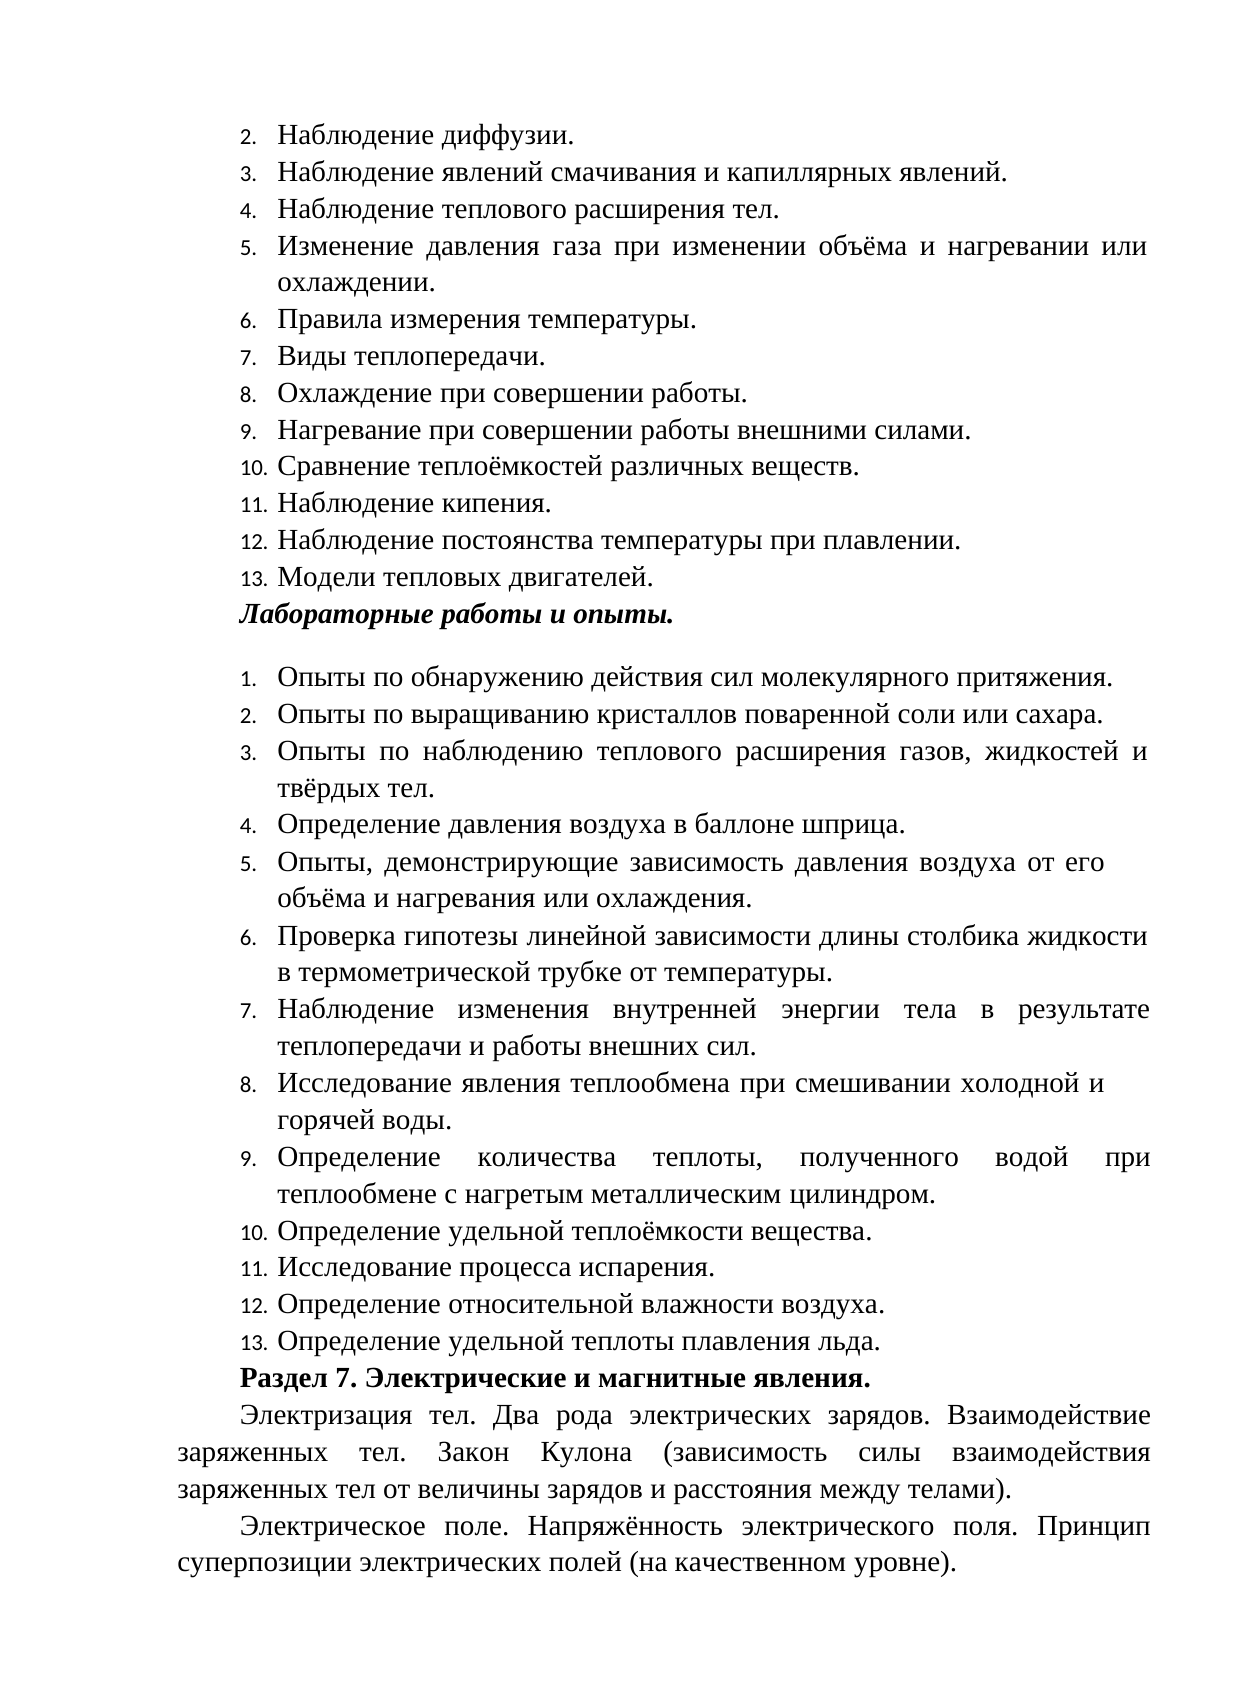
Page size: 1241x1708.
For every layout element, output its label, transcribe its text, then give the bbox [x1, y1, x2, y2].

list Определение относительной влажности воздуха. [239, 1287, 1163, 1320]
list Правила измерения температуры. [239, 301, 1163, 334]
list Опыты по обнаружению действия сил молекулярного притяжения. [239, 659, 1163, 693]
list Опыты по наблюдению теплового расширения газов, жидкостей и твёрдых тел. [239, 733, 1151, 803]
text Электрическое поле. Напряжённость электрического поля. Принцип суперпозиции электрических полей (на качественном уровне). [177, 1508, 1151, 1578]
subtitle Лабораторные работы и опыты. [239, 596, 1163, 630]
list Определение давления воздуха в баллоне шприца. [239, 807, 1163, 840]
list Проверка гипотезы линейной зависимости длины столбика жидкости в термометрической трубке от температуры. [239, 918, 1151, 988]
list Определение удельной теплоты плавления льда. [239, 1323, 1163, 1357]
list Наблюдение теплового расширения тел. [239, 191, 1163, 224]
subtitle Раздел 7. Электрические и магнитные явления. [239, 1361, 1163, 1394]
list Наблюдение диффузии. [239, 117, 1163, 151]
list Определение удельной теплоёмкости вещества. [239, 1213, 1163, 1246]
list Виды теплопередачи. [239, 338, 1163, 371]
list Наблюдение явлений смачивания и капиллярных явлений. [239, 154, 1163, 188]
list Изменение давления газа при изменении объёма и нагревании или охлаждении. [239, 228, 1151, 298]
list Исследование явления теплообмена при смешивании холодной и горячей воды. [239, 1065, 1151, 1136]
list Наблюдение изменения внутренней энергии тела в результате теплопередачи и работы внешних сил. [239, 991, 1151, 1062]
list Охлаждение при совершении работы. [239, 375, 1163, 408]
list Нагревание при совершении работы внешними силами. [239, 412, 1163, 445]
text Электризация тел. Два рода электрических зарядов. Взаимодействие заряженных тел. Закон Кулона (зависимость силы взаимодействия заряженных тел от величины зарядов и расстояния между телами). [177, 1397, 1151, 1504]
list Опыты по выращиванию кристаллов поваренной соли или сахара. [239, 696, 1163, 729]
list Модели тепловых двигателей. [239, 559, 1163, 593]
list Определение количества теплоты, полученного водой при теплообмене с нагретым металлическим цилиндром. [239, 1139, 1151, 1209]
list Исследование процесса испарения. [239, 1249, 1163, 1283]
list Наблюдение постоянства температуры при плавлении. [239, 522, 1163, 556]
list Наблюдение кипения. [239, 485, 1163, 519]
list Опыты, демонстрирующие зависимость давления воздуха от его объёма и нагревания или охлаждения. [239, 844, 1151, 914]
list Сравнение теплоёмкостей различных веществ. [239, 448, 1163, 482]
